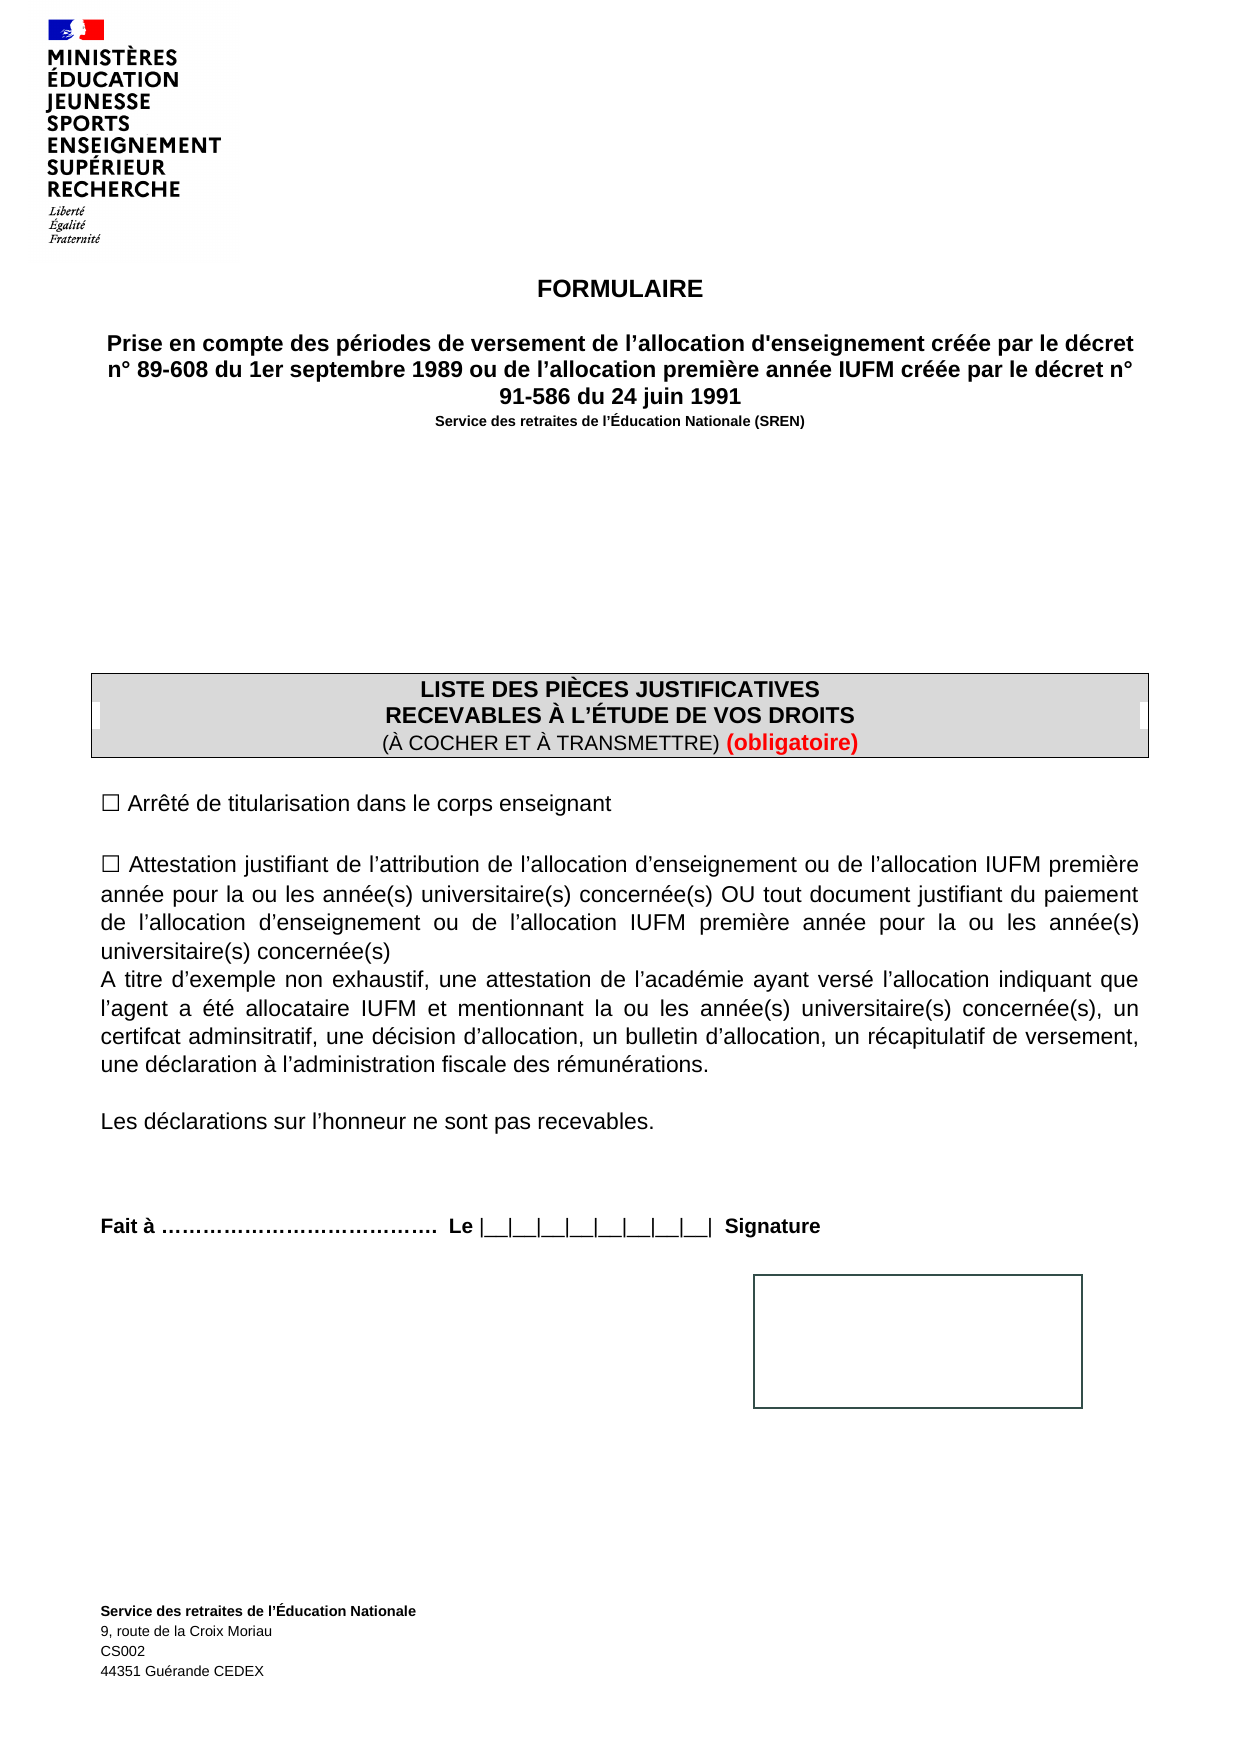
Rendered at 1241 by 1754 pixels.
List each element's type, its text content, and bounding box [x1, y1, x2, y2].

text (À COCHER ET À TRANSMETTRE) (obligatoire) [92, 726, 1148, 757]
text Attestation justifiant de l’attribution de l’allocation d’enseignement ou de l’allocation IUFM première année pour la ou les année(s) universitaire(s) concernée(s) OU tout document justifiant du paiement de l’allocation d’enseignement ou de l’allocation IUFM première année pour la ou les année(s) universitaire(s) concernée(s) [100, 847, 1140, 964]
text Les déclarations sur l’honneur ne sont pas recevables. [100, 1108, 1140, 1135]
text RECEVABLES À L’ÉTUDE DE VOS DROITS [100, 702, 1140, 726]
text LISTE DES PIÈCES JUSTIFICATIVES [92, 674, 1148, 702]
picture [28, 0, 241, 263]
text Fait à …………………………………. Le |__|__|__|__|__|__|__|__| Signature [100, 1214, 1140, 1238]
text A titre d’exemple non exhaustif, une attestation de l’académie ayant versé l’allocation indiquant que l’agent a été allocataire IUFM et mentionnant la ou les année(s) universitaire(s) concernée(s), un certifcat adminsitratif, une décision d’allocation, un bulletin d’allocation, un récapitulatif de versement, une déclaration à l’administration fiscale des rémunérations. [100, 966, 1140, 1078]
text Arrêté de titularisation dans le corps enseignant [100, 787, 1140, 818]
